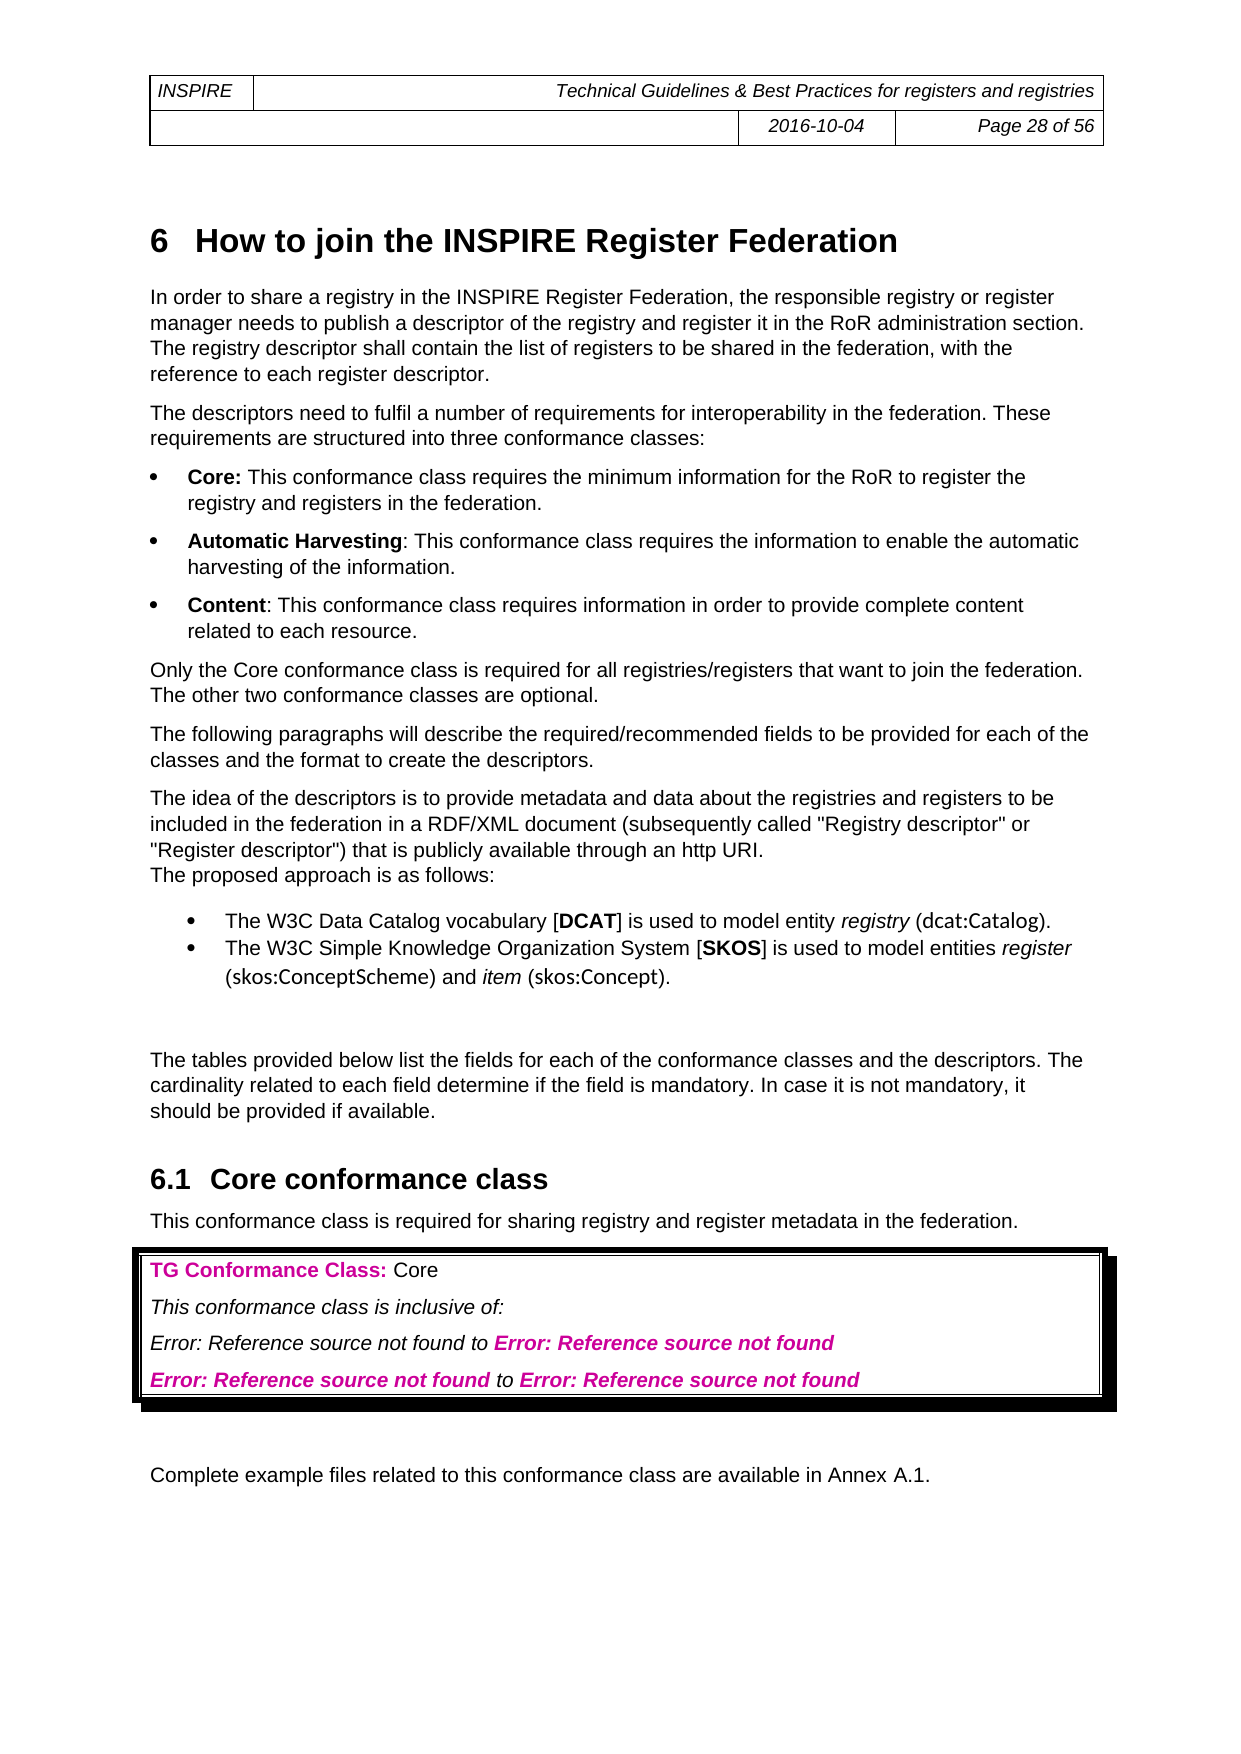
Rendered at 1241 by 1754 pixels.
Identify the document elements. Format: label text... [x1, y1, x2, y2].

text The tables provided below list the fields for each of the conformance classes and the descriptors. The cardinality related to each field determine if the field is mandatory. In case it is not mandatory, it should be provided if available. [150, 1047, 1090, 1123]
text TG Conformance Class: Core [142, 1256, 1099, 1282]
list The W3C Simple Knowledge Organization System [SKOS] is used to model entities register (skos:ConceptScheme) and item (skos:Concept). [187, 936, 1090, 990]
text The proposed approach is as follows: [150, 863, 1090, 887]
text Complete example files related to this conformance class are available in Annex A.1. [150, 1463, 1090, 1487]
list Content: This conformance class requires information in order to provide complete content related to each resource. [150, 593, 1090, 643]
text The idea of the descriptors is to provide metadata and data about the registries and registers to be included in the federation in a RDF/XML document (subsequently called "Registry descriptor" or "Register descriptor") that is publicly available through an http URI. [150, 786, 1090, 861]
list The W3C Data Catalog vocabulary [DCAT] is used to model entity registry (dcat:Catalog). [187, 906, 1090, 934]
text The descriptors need to fulfil a number of requirements for interoperability in the federation. These requirements are structured into three conformance classes: [150, 400, 1090, 450]
list Automatic Harvesting: This conformance class requires the information to enable the automatic harvesting of the information. [150, 529, 1090, 579]
text This conformance class is required for sharing registry and register metadata in the federation. [150, 1208, 1090, 1232]
text Only the Core conformance class is required for all registries/registers that want to join the federation. The other two conformance classes are optional. [150, 657, 1090, 707]
text The following paragraphs will describe the required/recommended fields to be provided for each of the classes and the format to create the descriptors. [150, 722, 1090, 771]
subtitle How to join the INSPIRE Register Federation [150, 221, 1090, 259]
text This conformance class is inclusive of: [142, 1283, 1099, 1319]
text In order to share a registry in the INSPIRE Register Federation, the responsible registry or register manager needs to publish a descriptor of the registry and register it in the RoR administration section. The registry descriptor shall contain the list of registers to be shared in the federation, with the reference to each register descriptor. [150, 284, 1090, 386]
list Core: This conformance class requires the minimum information for the RoR to register the registry and registers in the federation. [150, 464, 1090, 514]
subtitle Core conformance class [150, 1162, 1090, 1196]
